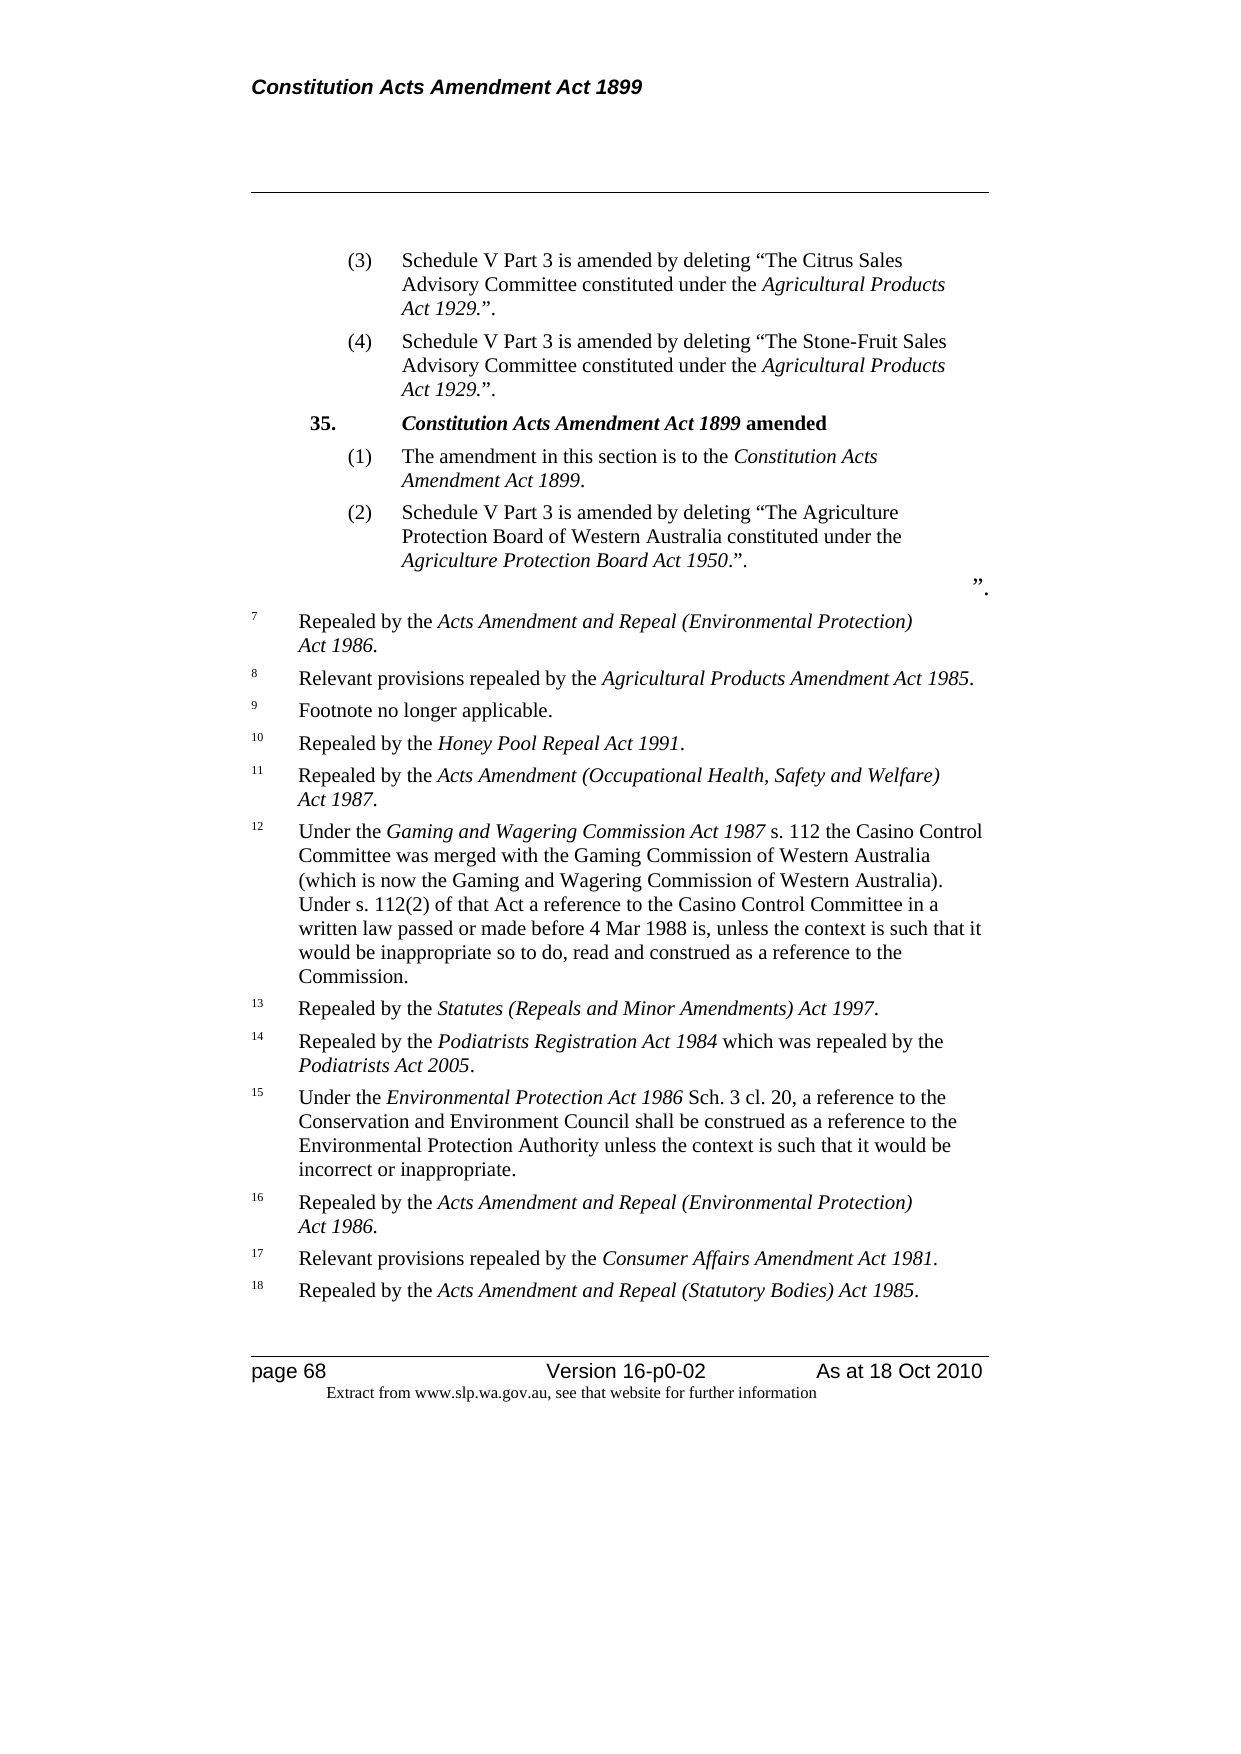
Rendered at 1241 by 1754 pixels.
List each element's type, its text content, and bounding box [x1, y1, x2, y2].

text 8 Relevant provisions repealed by the Agricultural Products Amendment Act 1985. [251, 666, 989, 690]
text (4) Schedule V Part 3 is amended by deleting “The Stone-Fruit Sales Advisory Committee constituted under the Agricultural Products Act 1929.”. [313, 328, 960, 401]
text 10 Repealed by the Honey Pool Repeal Act 1991. [251, 731, 989, 754]
text 13 Repealed by the Statutes (Repeals and Minor Amendments) Act 1997. [251, 996, 989, 1020]
text ”. [251, 572, 989, 601]
text 9 Footnote no longer applicable. [251, 698, 989, 722]
text 12 Under the Gaming and Wagering Commission Act 1987 s. 112 the Casino Control Committee was merged with the Gaming Commission of Western Australia (which is now the Gaming and Wagering Commission of Western Australia). Under s. 112(2) of that Act a reference to the Casino Control Committee in a written law passed or made before 4 Mar 1988 is, unless the context is such that it would be inappropriate so to do, read and construed as a reference to the Commission. [251, 819, 989, 988]
text 16 Repealed by the Acts Amendment and Repeal (Environmental Protection) Act 1986. [251, 1189, 989, 1238]
text (3) Schedule V Part 3 is amended by deleting “The Citrus Sales Advisory Committee constituted under the Agricultural Products Act 1929.”. [313, 248, 960, 320]
text (1) The amendment in this section is to the Constitution Acts Amendment Act 1899. [313, 443, 960, 492]
text 14 Repealed by the Podiatrists Registration Act 1984 which was repealed by the Podiatrists Act 2005. [251, 1028, 989, 1077]
text 7 Repealed by the Acts Amendment and Repeal (Environmental Protection) Act 1986. [251, 609, 989, 657]
text 17 Relevant provisions repealed by the Consumer Affairs Amendment Act 1981. [251, 1246, 989, 1270]
text 18 Repealed by the Acts Amendment and Repeal (Statutory Bodies) Act 1985. [251, 1278, 989, 1302]
text 15 Under the Environmental Protection Act 1986 Sch. 3 cl. 20, a reference to the Conservation and Environment Council shall be construed as a reference to the Environmental Protection Authority unless the context is such that it would be incorrect or inappropriate. [251, 1085, 989, 1181]
text (2) Schedule V Part 3 is amended by deleting “The Agriculture Protection Board of Western Australia constituted under the Agriculture Protection Board Act 1950.”. [313, 500, 960, 572]
subtitle 35. Constitution Acts Amendment Act 1899 amended [310, 411, 960, 435]
text 11 Repealed by the Acts Amendment (Occupational Health, Safety and Welfare) Act 1987. [251, 763, 989, 811]
